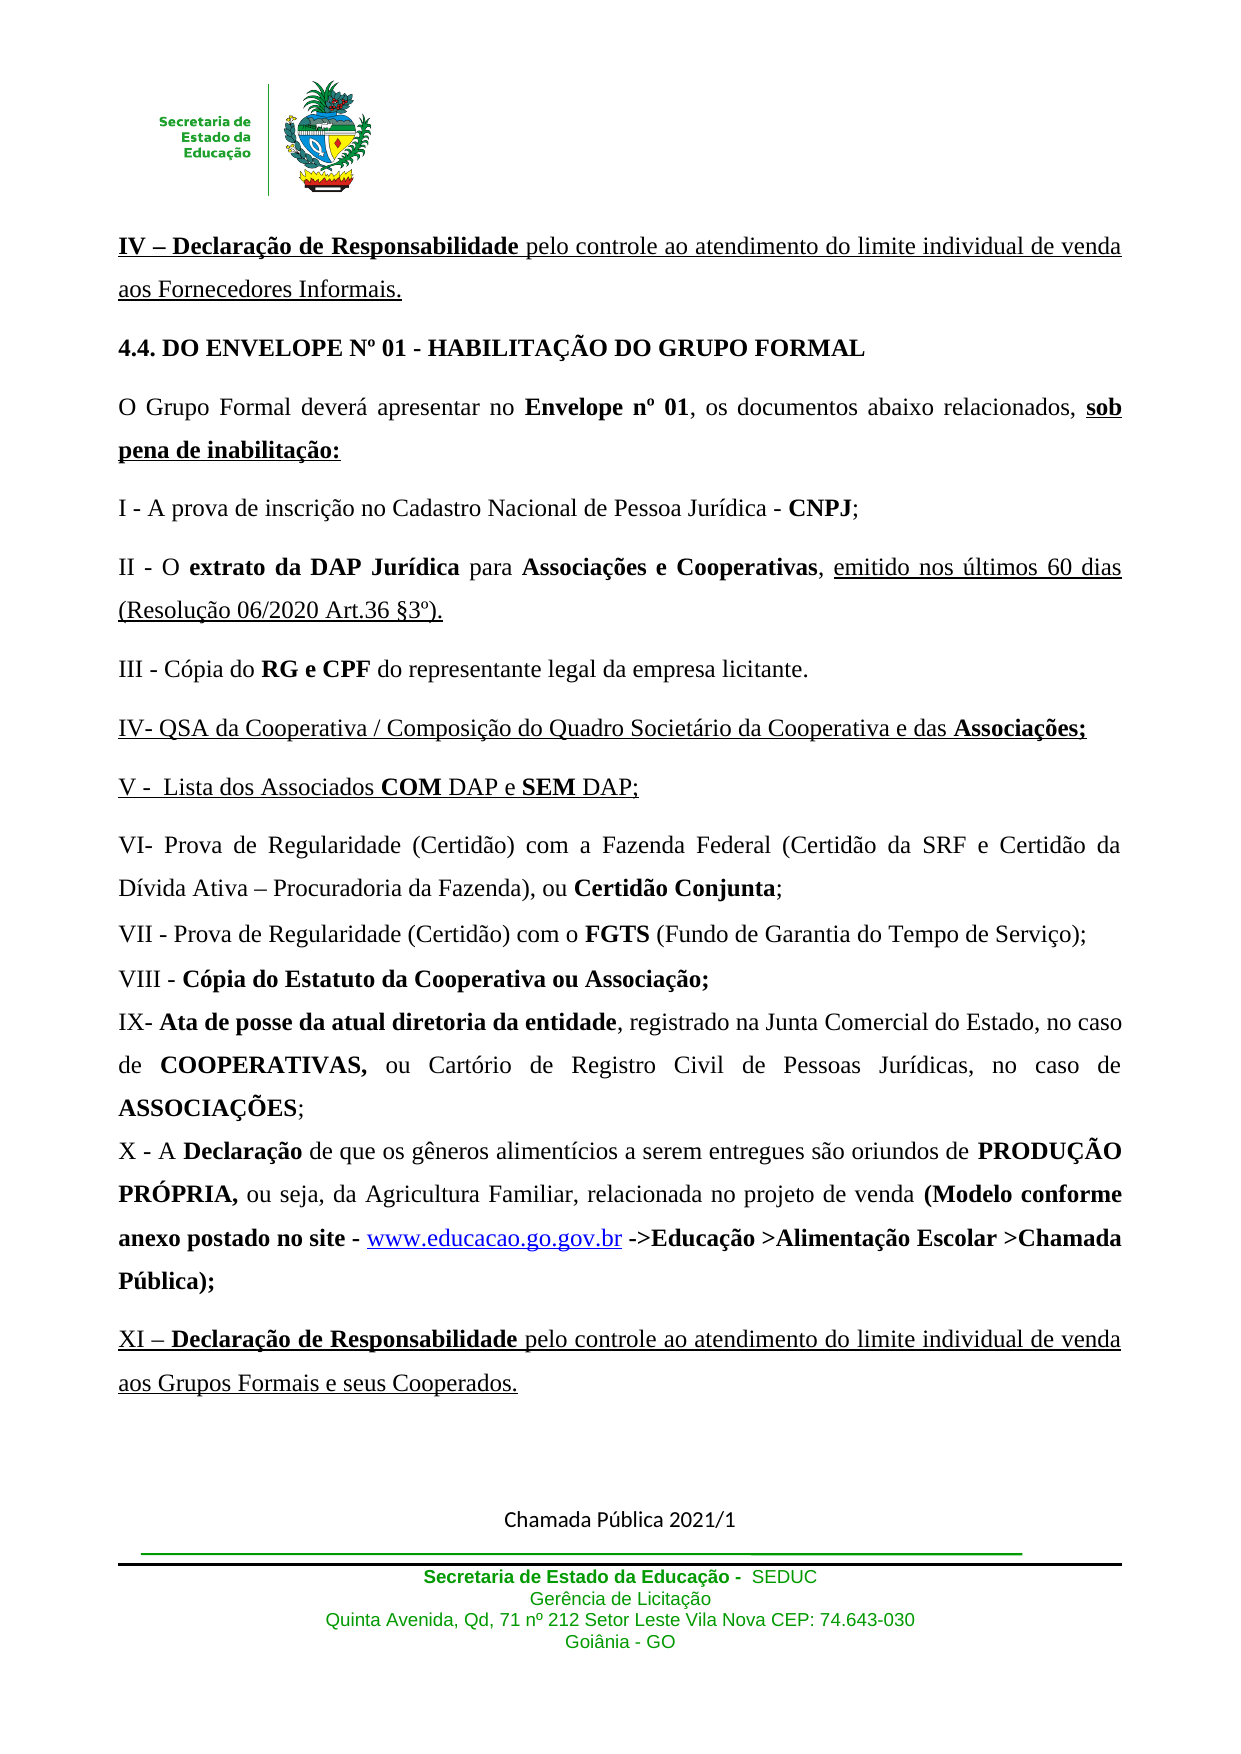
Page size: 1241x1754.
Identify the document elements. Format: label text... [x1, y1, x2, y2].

text IV – Declaração de Responsabilidade pelo controle ao atendimento do limite individual de venda aos Fornecedores Informais. [118, 257, 1122, 303]
text X - A Declaração de que os gêneros alimentícios a serem entregues são oriundos de PRODUÇÃO PRÓPRIA, ou seja, da Agricultura Familiar, relacionada no projeto de venda (Modelo conforme anexo postado no site - www.educacao.go.gov.br ->Educação >Alimentação Escolar >Chamada Pública); [118, 1136, 1122, 1294]
picture [118, 73, 412, 203]
text VI- Prova de Regularidade (Certidão) com a Fazenda Federal (Certidão da SRF e Certidão da Dívida Ativa – Procuradoria da Fazenda), ou Certidão Conjunta; [118, 830, 1122, 902]
text O Grupo Formal deverá apresentar no Envelope nº 01, os documentos abaixo relacionados, sob pena de inabilitação: [118, 392, 1122, 463]
text IX- Ata de posse da atual diretoria da entidade, registrado na Junta Comercial do Estado, no caso de COOPERATIVAS, ou Cartório de Registro Civil de Pessoas Jurídicas, no caso de ASSOCIAÇÕES; [118, 1007, 1122, 1122]
text VII - Prova de Regularidade (Certidão) com o FGTS (Fundo de Garantia do Tempo de Serviço); [118, 919, 1122, 947]
text 4.4. DO ENVELOPE Nº 01 - HABILITAÇÃO DO GRUPO FORMAL [118, 333, 1122, 362]
text I - A prova de inscrição no Cadastro Nacional de Pessoa Jurídica - CNPJ; [118, 493, 1122, 522]
text III - Cópia do RG e CPF do representante legal da empresa licitante. [118, 654, 1122, 683]
text IV – Declaração de Responsabilidade pelo controle ao atendimento do limite individual de venda aos Fornecedores Informais. [118, 231, 1122, 256]
text IV- QSA da Cooperativa / Composição do Quadro Societário da Cooperativa e das Associações; [118, 713, 1122, 742]
text V - Lista dos Associados COM DAP e SEM DAP; [118, 772, 1122, 800]
text XI – Declaração de Responsabilidade pelo controle ao atendimento do limite individual de venda aos Grupos Formais e seus Cooperados. [118, 1324, 1122, 1396]
text II - O extrato da DAP Jurídica para Associações e Cooperativas, emitido nos últimos 60 dias (Resolução 06/2020 Art.36 §3º). [118, 552, 1122, 624]
text VIII - Cópia do Estatuto da Cooperativa ou Associação; [118, 964, 1122, 993]
